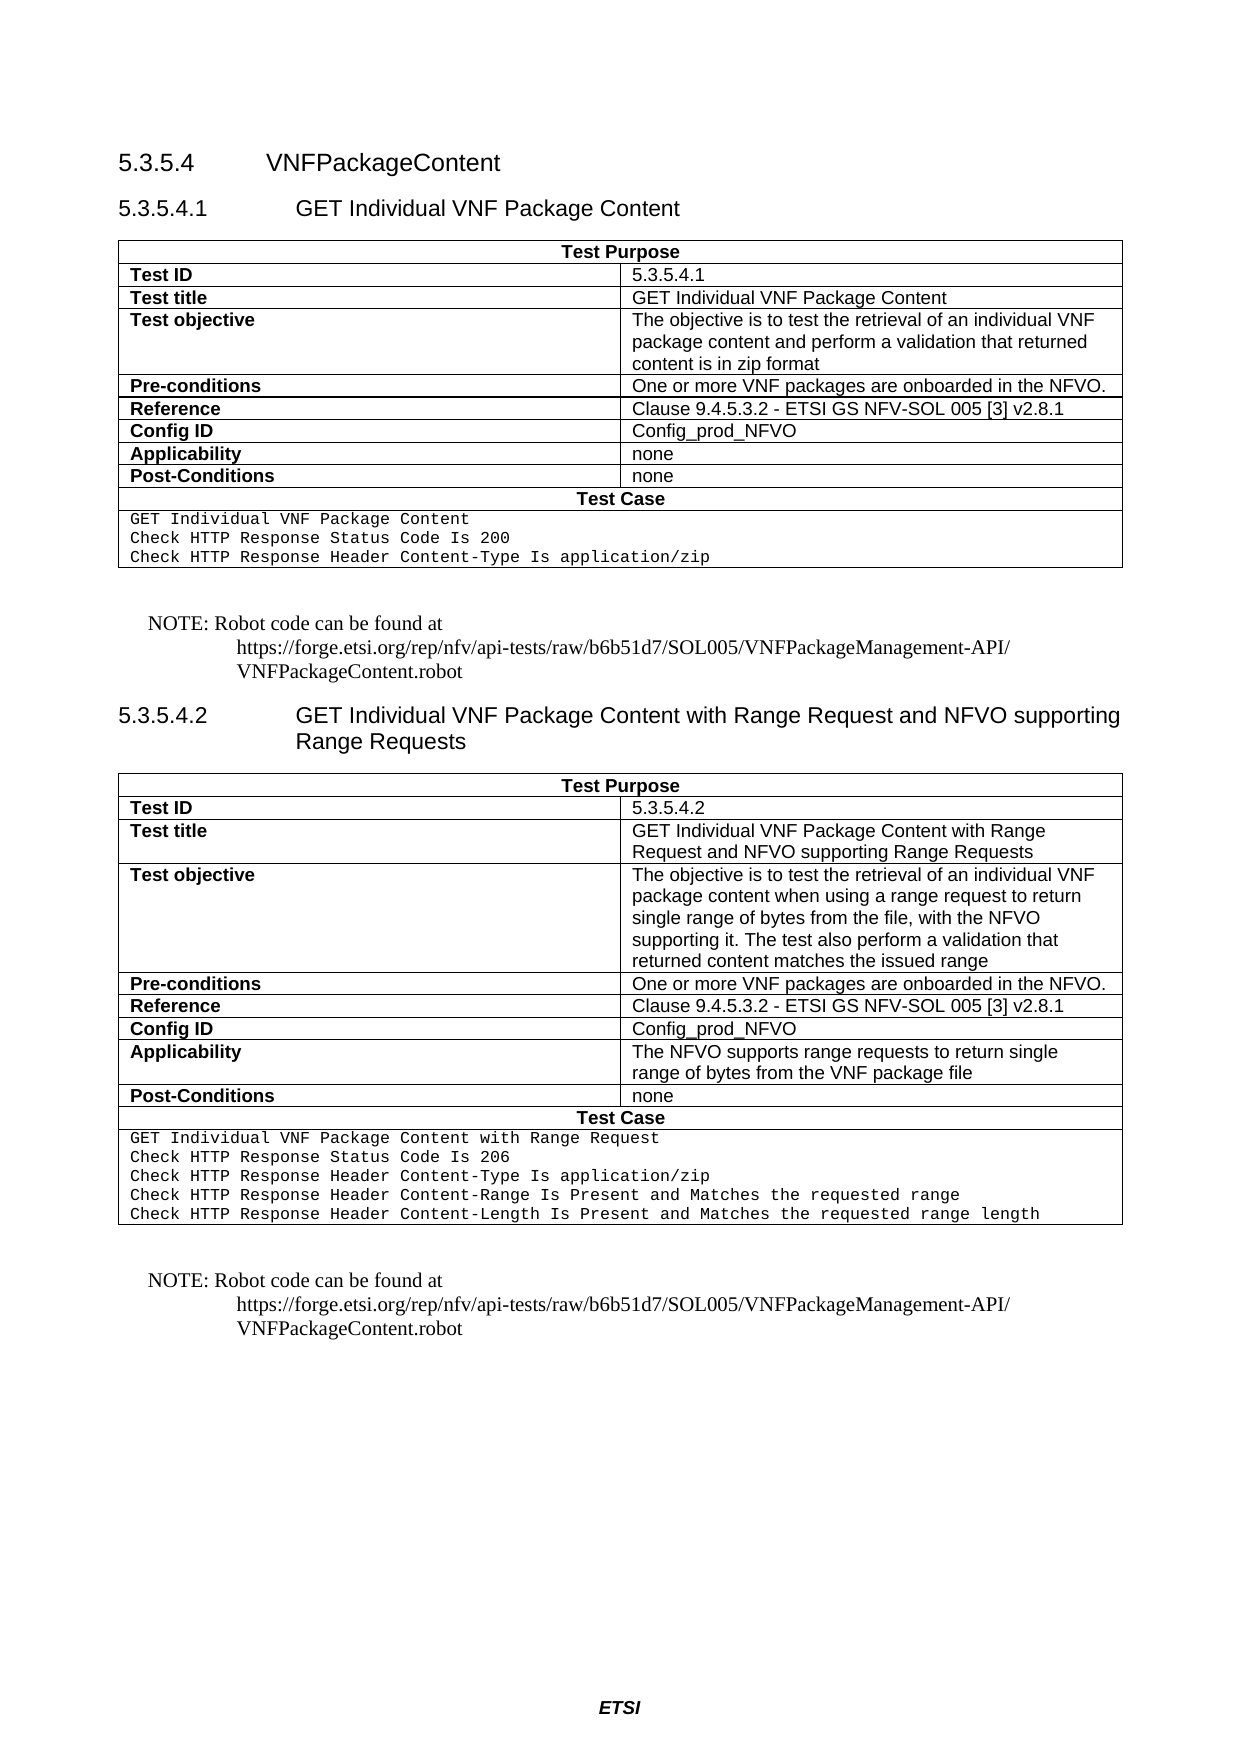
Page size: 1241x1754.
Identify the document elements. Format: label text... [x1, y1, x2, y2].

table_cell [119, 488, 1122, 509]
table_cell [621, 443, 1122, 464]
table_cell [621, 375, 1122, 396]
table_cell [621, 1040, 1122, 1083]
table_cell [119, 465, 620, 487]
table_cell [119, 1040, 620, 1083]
subtitle 5.3.5.4.1 GET Individual VNF Package Content [118, 195, 1122, 222]
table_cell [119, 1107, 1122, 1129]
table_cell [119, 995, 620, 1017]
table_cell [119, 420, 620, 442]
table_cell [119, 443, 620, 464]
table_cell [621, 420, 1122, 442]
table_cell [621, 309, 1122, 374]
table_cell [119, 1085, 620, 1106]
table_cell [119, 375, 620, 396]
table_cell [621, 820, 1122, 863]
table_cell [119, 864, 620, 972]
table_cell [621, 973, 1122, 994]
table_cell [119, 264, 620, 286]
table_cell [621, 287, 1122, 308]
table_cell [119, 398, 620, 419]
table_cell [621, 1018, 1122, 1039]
text NOTE: Robot code can be found at https://forge.etsi.org/rep/nfv/api-tests/raw/b6b51d7/SOL005/VNFPackageManagement-API/VNFPackageContent.robot [148, 1268, 1122, 1340]
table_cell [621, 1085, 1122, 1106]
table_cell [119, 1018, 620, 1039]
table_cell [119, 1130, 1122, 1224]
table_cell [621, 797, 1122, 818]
subtitle 5.3.5.4.2 GET Individual VNF Package Content with Range Request and NFVO supporting Range Requests [118, 702, 1122, 754]
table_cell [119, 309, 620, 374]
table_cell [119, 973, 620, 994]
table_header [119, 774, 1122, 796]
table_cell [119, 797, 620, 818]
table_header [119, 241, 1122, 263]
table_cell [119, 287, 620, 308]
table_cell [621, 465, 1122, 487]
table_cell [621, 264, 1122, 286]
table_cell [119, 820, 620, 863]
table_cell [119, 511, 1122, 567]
text NOTE: Robot code can be found at https://forge.etsi.org/rep/nfv/api-tests/raw/b6b51d7/SOL005/VNFPackageManagement-API/VNFPackageContent.robot [148, 611, 1122, 683]
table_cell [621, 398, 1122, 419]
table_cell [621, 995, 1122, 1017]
subtitle 5.3.5.4 VNFPackageContent [118, 148, 1122, 176]
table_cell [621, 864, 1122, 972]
